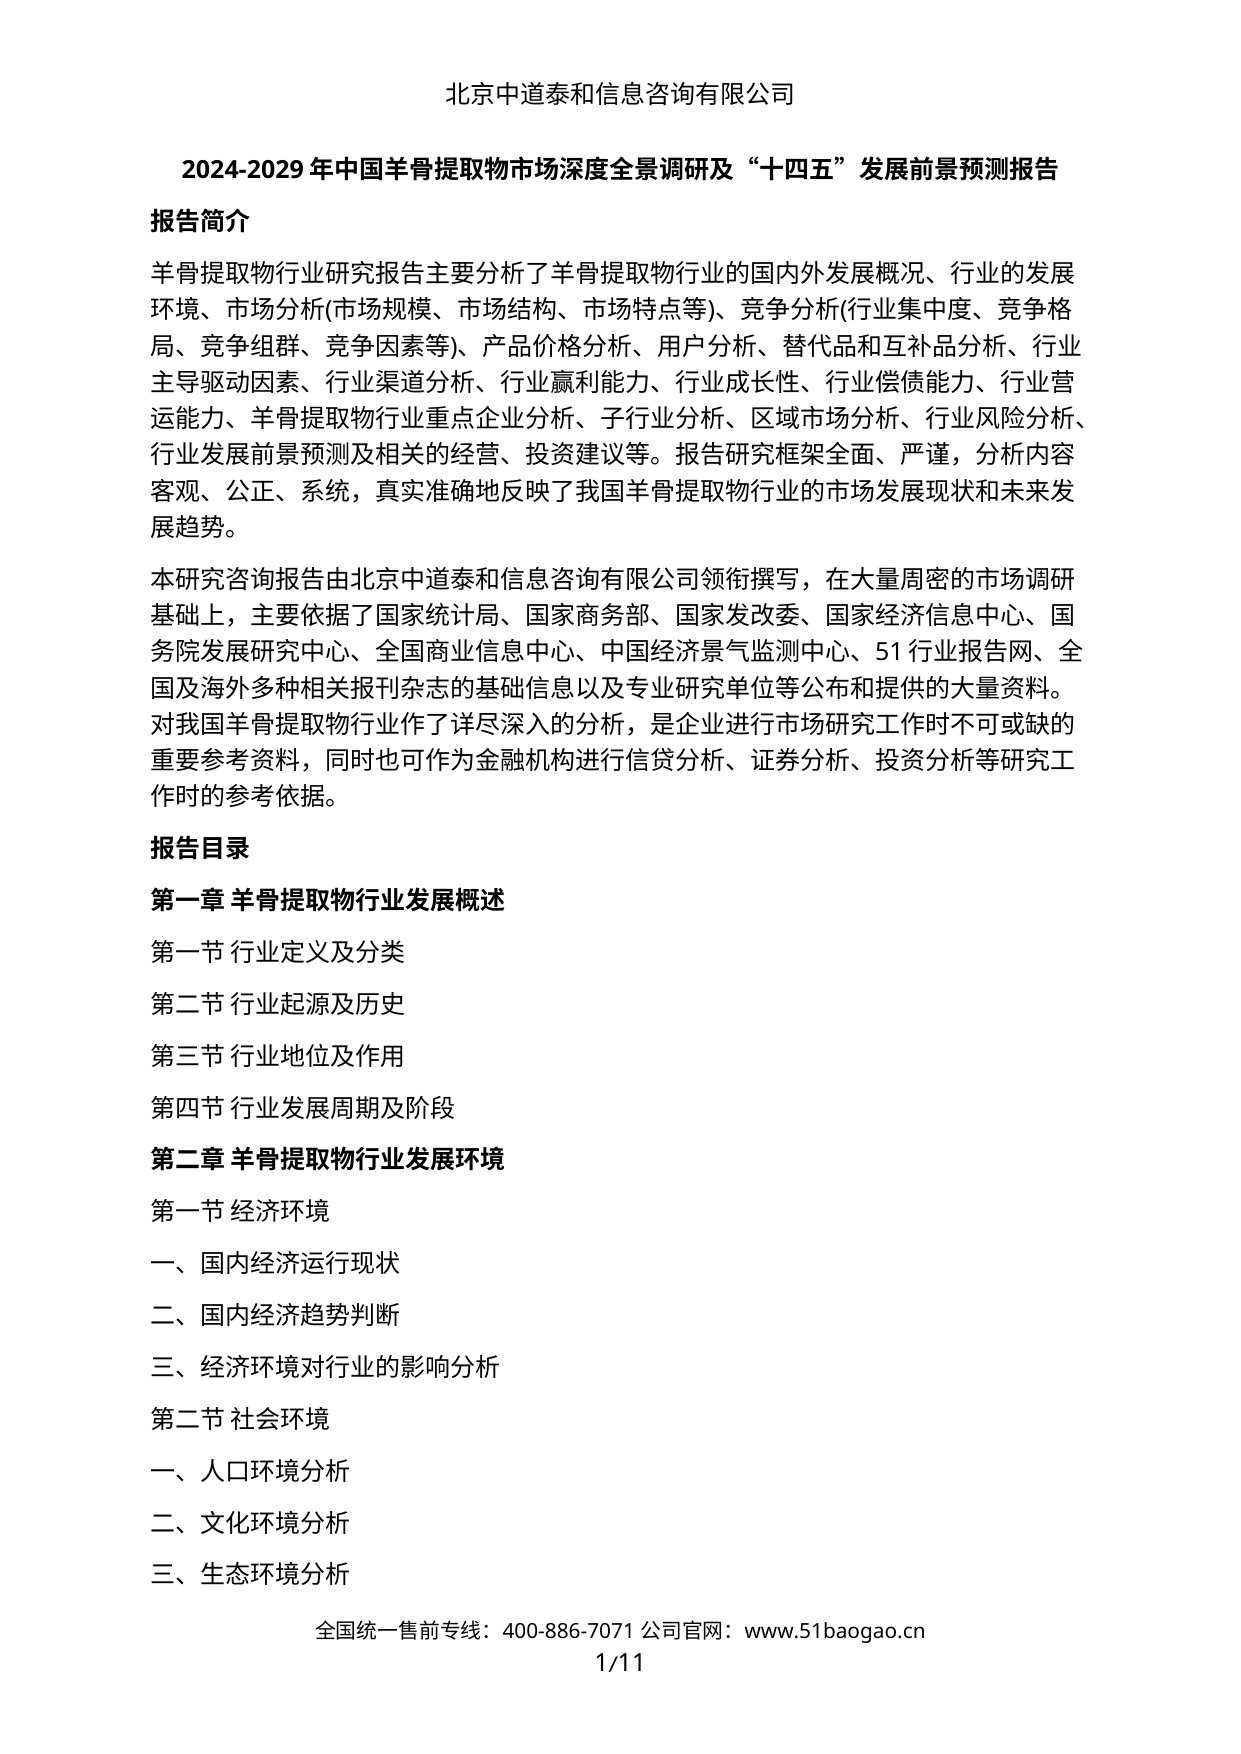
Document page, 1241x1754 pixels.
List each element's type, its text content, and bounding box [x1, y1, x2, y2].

text 第二节 行业起源及历史 [150, 984, 1090, 1021]
text 第二节 社会环境 [150, 1399, 1090, 1436]
text 第一章 羊骨提取物行业发展概述 [150, 881, 1090, 917]
text 第一节 经济环境 [150, 1192, 1090, 1228]
text 第二章 羊骨提取物行业发展环境 [150, 1140, 1090, 1176]
text 第三节 行业地位及作用 [150, 1036, 1090, 1072]
text 报告目录 [150, 829, 1090, 865]
text 第一节 行业定义及分类 [150, 932, 1090, 969]
text 第四节 行业发展周期及阶段 [150, 1088, 1090, 1124]
text 三、生态环境分析 [150, 1555, 1090, 1591]
text 本研究咨询报告由北京中道泰和信息咨询有限公司领衔撰写，在大量周密的市场调研基础上，主要依据了国家统计局、国家商务部、国家发改委、国家经济信息中心、国务院发展研究中心、全国商业信息中心、中国经济景气监测中心、51行业报告网、全国及海外多种相关报刊杂志的基础信息以及专业研究单位等公布和提供的大量资料。对我国羊骨提取物行业作了详尽深入的分析，是企业进行市场研究工作时不可或缺的重要参考资料，同时也可作为金融机构进行信贷分析、证券分析、投资分析等研究工作时的参考依据。 [150, 559, 1090, 813]
text 三、经济环境对行业的影响分析 [150, 1347, 1090, 1384]
text 二、国内经济趋势判断 [150, 1296, 1090, 1332]
text 一、国内经济运行现状 [150, 1244, 1090, 1280]
text 报告简介 [150, 202, 1090, 238]
text 羊骨提取物行业研究报告主要分析了羊骨提取物行业的国内外发展概况、行业的发展环境、市场分析(市场规模、市场结构、市场特点等)、竞争分析(行业集中度、竞争格局、竞争组群、竞争因素等)、产品价格分析、用户分析、替代品和互补品分析、行业主导驱动因素、行业渠道分析、行业赢利能力、行业成长性、行业偿债能力、行业营运能力、羊骨提取物行业重点企业分析、子行业分析、区域市场分析、行业风险分析、行业发展前景预测及相关的经营、投资建议等。报告研究框架全面、严谨，分析内容客观、公正、系统，真实准确地反映了我国羊骨提取物行业的市场发展现状和未来发展趋势。 [150, 254, 1090, 544]
text 二、文化环境分析 [150, 1503, 1090, 1539]
text 2024-2029年中国羊骨提取物市场深度全景调研及“十四五”发展前景预测报告 [150, 150, 1090, 186]
text 一、人口环境分析 [150, 1451, 1090, 1487]
